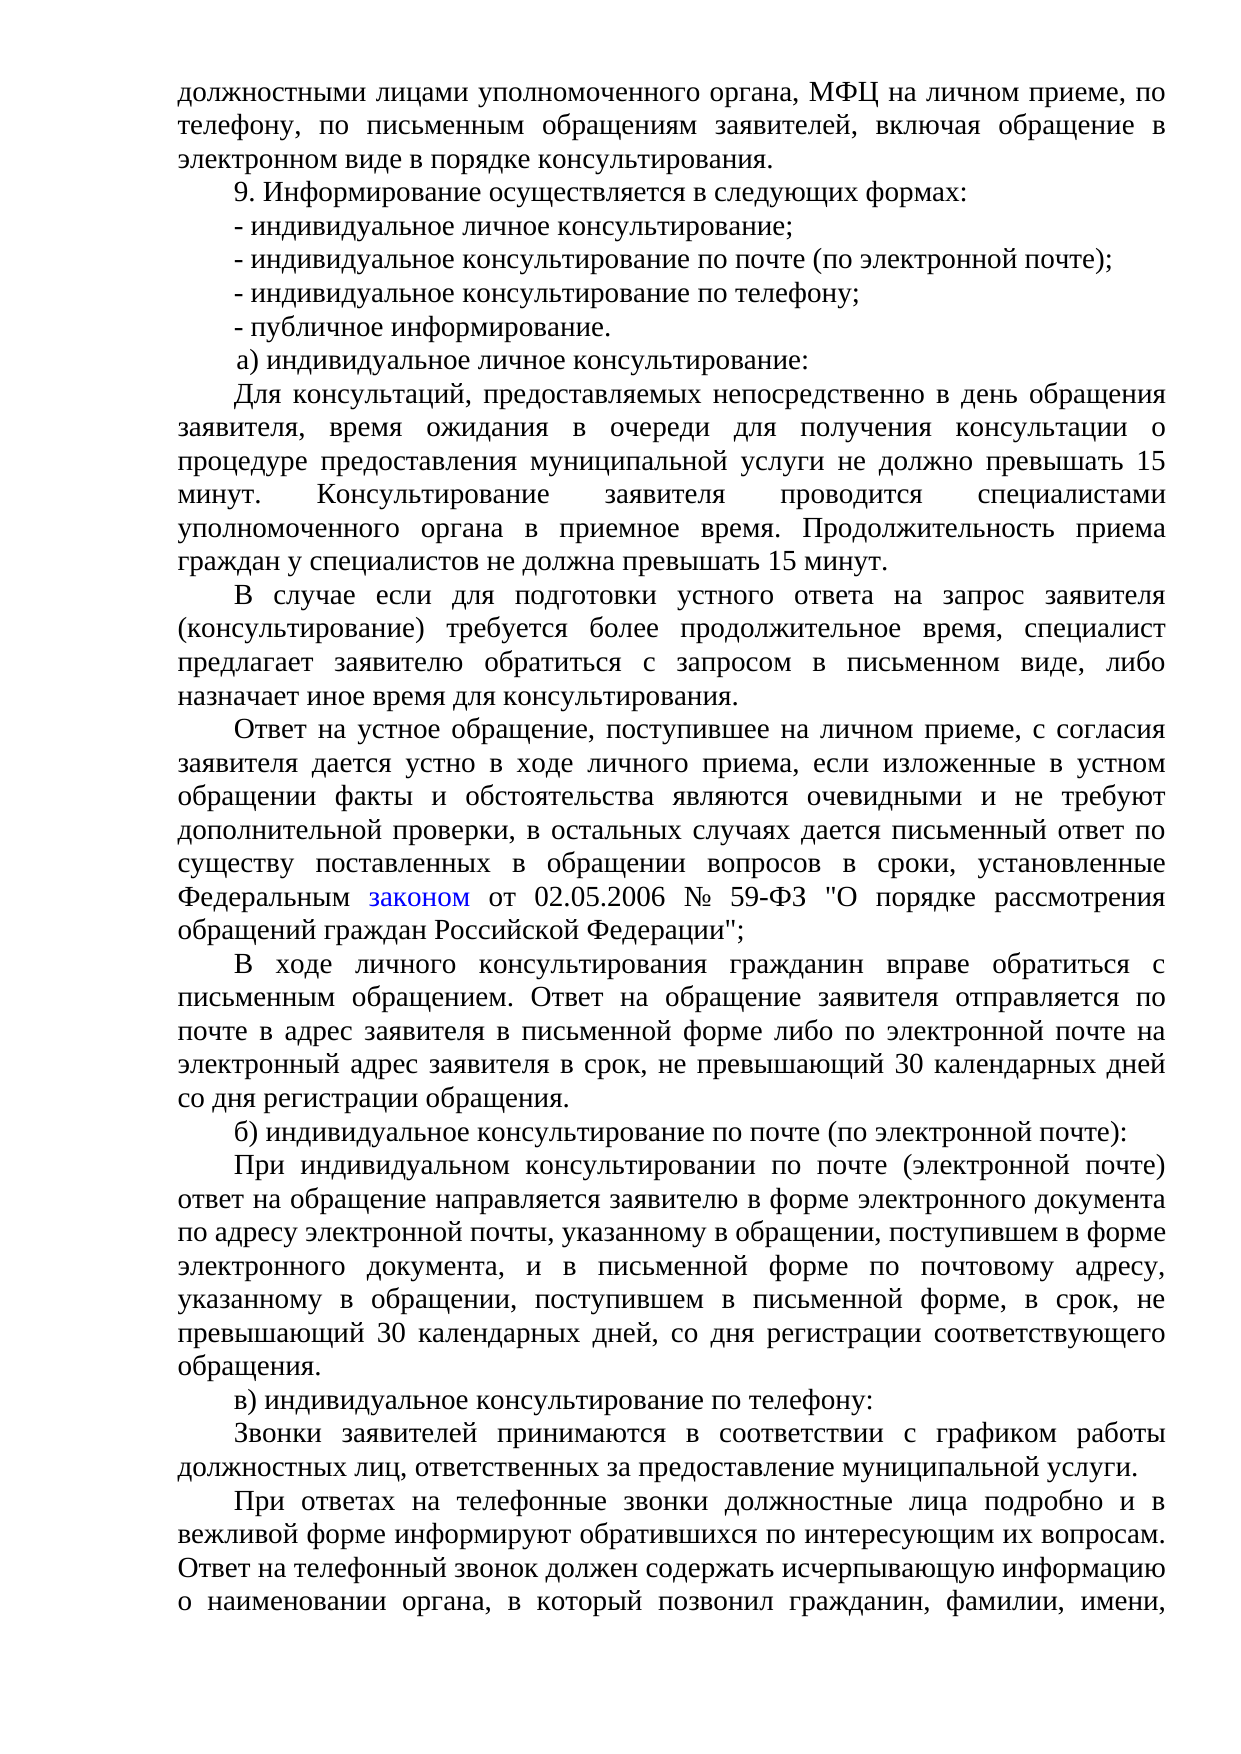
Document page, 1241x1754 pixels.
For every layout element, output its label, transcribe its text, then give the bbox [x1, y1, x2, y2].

text В случае если для подготовки устного ответа на запрос заявителя (консультирование) требуется более продолжительное время, специалист предлагает заявителю обратиться с запросом в письменном виде, либо назначает иное время для консультирования. [177, 577, 1167, 711]
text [177, 74, 1167, 174]
text При индивидуальном консультировании по почте (электронной почте) ответ на обращение направляется заявителю в форме электронного документа по адресу электронной почты, указанному в обращении, поступившем в форме электронного документа, и в письменной форме по почтовому адресу, указанному в обращении, поступившем в письменной форме, в срок, не превышающий 30 календарных дней, со дня регистрации соответствующего обращения. [177, 1147, 1167, 1382]
text - индивидуальное консультирование по телефону; [177, 275, 1167, 309]
text б) индивидуальное консультирование по почте (по электронной почте): [177, 1114, 1167, 1147]
text Ответ на устное обращение, поступившее на личном приеме, с согласия заявителя дается устно в ходе личного приема, если изложенные в устном обращении факты и обстоятельства являются очевидными и не требуют дополнительной проверки, в остальных случаях дается письменный ответ по существу поставленных в обращении вопросов в сроки, установленные Федеральным законом от 02.05.2006 № 59-ФЗ "О порядке рассмотрения обращений граждан Российской Федерации"; [177, 711, 1167, 946]
text В ходе личного консультирования гражданин вправе обратиться с письменным обращением. Ответ на обращение заявителя отправляется по почте в адрес заявителя в письменной форме либо по электронной почте на электронный адрес заявителя в срок, не превышающий 30 календарных дней со дня регистрации обращения. [177, 946, 1167, 1114]
text - индивидуальное консультирование по почте (по электронной почте); [177, 242, 1167, 275]
text 9. Информирование осуществляется в следующих формах: [177, 174, 1167, 208]
text - публичное информирование. [177, 309, 1167, 342]
text а) индивидуальное личное консультирование: [177, 342, 1167, 376]
text в) индивидуальное консультирование по телефону: [177, 1382, 1167, 1416]
text - индивидуальное личное консультирование; [177, 208, 1167, 242]
text Для консультаций, предоставляемых непосредственно в день обращения заявителя, время ожидания в очереди для получения консультации о процедуре предоставления муниципальной услуги не должно превышать 15 минут. Консультирование заявителя проводится специалистами уполномоченного органа в приемное время. Продолжительность приема граждан у специалистов не должна превышать 15 минут. [177, 376, 1167, 577]
text Звонки заявителей принимаются в соответствии с графиком работы должностных лиц, ответственных за предоставление муниципальной услуги. [177, 1416, 1167, 1483]
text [177, 1483, 1167, 1617]
